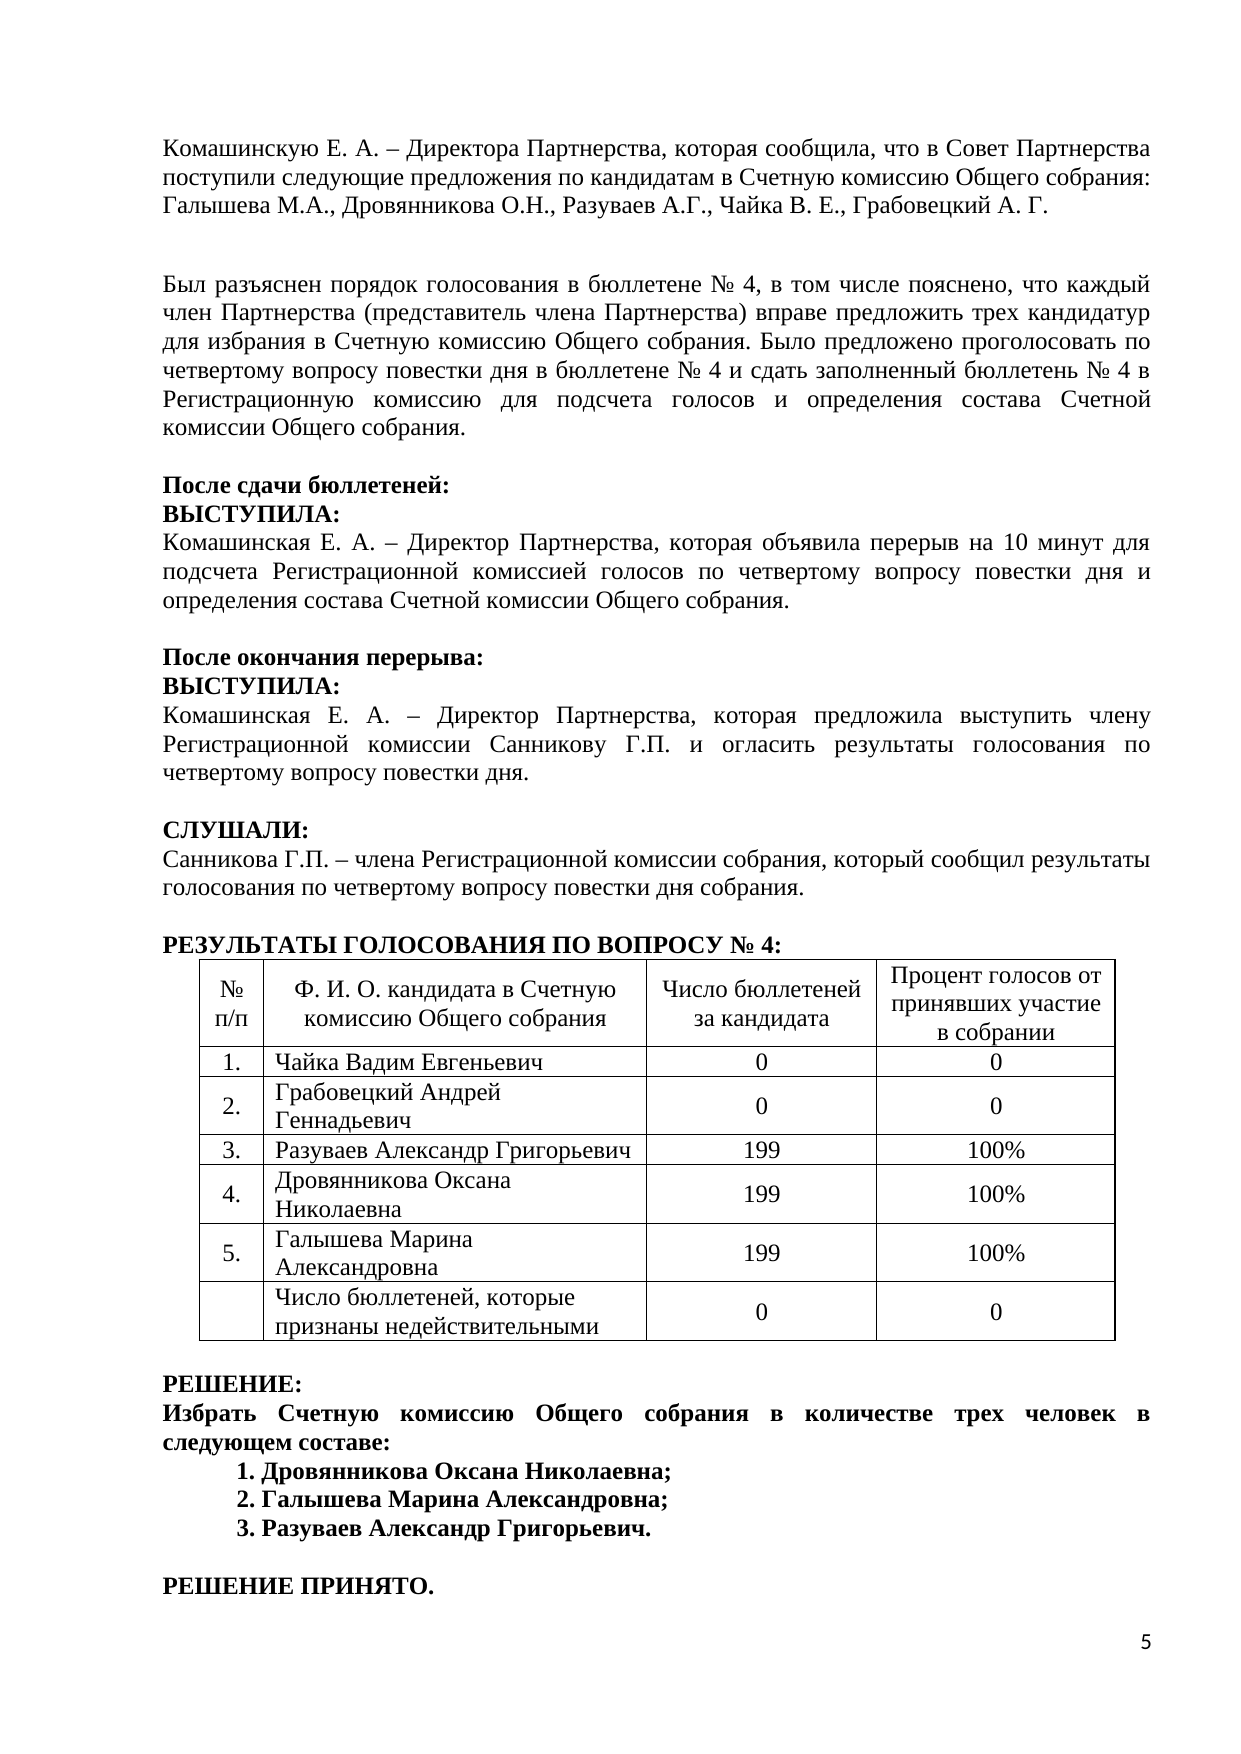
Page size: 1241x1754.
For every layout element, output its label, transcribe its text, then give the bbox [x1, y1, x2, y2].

text РЕШЕНИЕ ПРИНЯТО. [162, 1571, 1152, 1599]
text Комашинская Е. А. – Директор Партнерства, которая предложила выступить члену Регистрационной комиссии Санникову Г.П. и огласить результаты голосования по четвертому вопросу повестки дня. [162, 700, 1152, 786]
text 1. Дровянникова Оксана Николаевна; [162, 1456, 1152, 1484]
table_header Процент голосов от принявших участие в собрании [877, 960, 1114, 1046]
text Был разъяснен порядок голосования в бюллетене № 4, в том числе пояснено, что каждый член Партнерства (представитель члена Партнерства) вправе предложить трех кандидатур для избрания в Счетную комиссию Общего собрания. Было предложено проголосовать по четвертому вопросу повестки дня в бюллетене № 4 и сдать заполненный бюллетень № 4 в Регистрационную комиссию для подсчета голосов и определения состава Счетной комиссии Общего собрания. [162, 269, 1152, 441]
table_cell 4. [200, 1165, 263, 1223]
table_cell 2. [200, 1077, 263, 1134]
text Избрать Счетную комиссию Общего собрания в количестве трех человек в следующем составе: [162, 1398, 1152, 1456]
text 3. Разуваев Александр Григорьевич. [236, 1513, 1152, 1542]
table_cell 199 [647, 1165, 876, 1223]
table_cell 199 [647, 1224, 876, 1281]
table_cell Дровянникова Оксана Николаевна [264, 1165, 646, 1223]
table_cell 199 [647, 1135, 876, 1164]
text После сдачи бюллетеней: [162, 470, 1152, 499]
table_cell 0 [877, 1282, 1114, 1340]
text ВЫСТУПИЛА: [162, 671, 1152, 700]
text Санникова Г.П. – члена Регистрационной комиссии собрания, который сообщил результаты голосования по четвертому вопросу повестки дня собрания. [162, 844, 1152, 901]
table_cell Галышева Марина Александровна [264, 1224, 646, 1281]
table_cell Грабовецкий Андрей Геннадьевич [264, 1077, 646, 1134]
text РЕЗУЛЬТАТЫ ГОЛОСОВАНИЯ ПО ВОПРОСУ № 4: [162, 930, 1152, 959]
table_cell Разуваев Александр Григорьевич [264, 1135, 646, 1164]
table_header Число бюллетеней за кандидата [647, 960, 876, 1046]
text После окончания перерыва: [162, 642, 1152, 671]
table_cell 0 [877, 1077, 1114, 1134]
text Комашинская Е. А. – Директор Партнерства, которая объявила перерыв на 10 минут для подсчета Регистрационной комиссией голосов по четвертому вопросу повестки дня и определения состава Счетной комиссии Общего собрания. [162, 527, 1152, 614]
text СЛУШАЛИ: [162, 815, 1152, 844]
table_cell 0 [877, 1047, 1114, 1076]
table_cell 100% [877, 1135, 1114, 1164]
table_cell 3. [200, 1135, 263, 1164]
text РЕШЕНИЕ: [162, 1369, 1152, 1398]
table_cell 100% [877, 1165, 1114, 1223]
table_header Ф. И. О. кандидата в Счетную комиссию Общего собрания [264, 960, 646, 1046]
table_cell 100% [877, 1224, 1114, 1281]
text Комашинскую Е. А. – Директора Партнерства, которая сообщила, что в Совет Партнерства поступили следующие предложения по кандидатам в Счетную комиссию Общего собрания: Галышева М.А., Дровянникова О.Н., Разуваев А.Г., Чайка В. Е., Грабовецкий А. Г. [162, 133, 1152, 219]
table_header № п/п [200, 960, 263, 1046]
table_cell 0 [647, 1077, 876, 1134]
table_cell 0 [647, 1282, 876, 1340]
table_cell Число бюллетеней, которые признаны недействительными [264, 1282, 646, 1340]
table_cell 0 [647, 1047, 876, 1076]
text 2. Галышева Марина Александровна; [236, 1484, 1152, 1513]
table_cell 1. [200, 1047, 263, 1076]
table_cell 5. [200, 1224, 263, 1281]
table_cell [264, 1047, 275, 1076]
table_cell [200, 1282, 263, 1340]
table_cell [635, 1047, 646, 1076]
text ВЫСТУПИЛА: [162, 499, 1152, 527]
